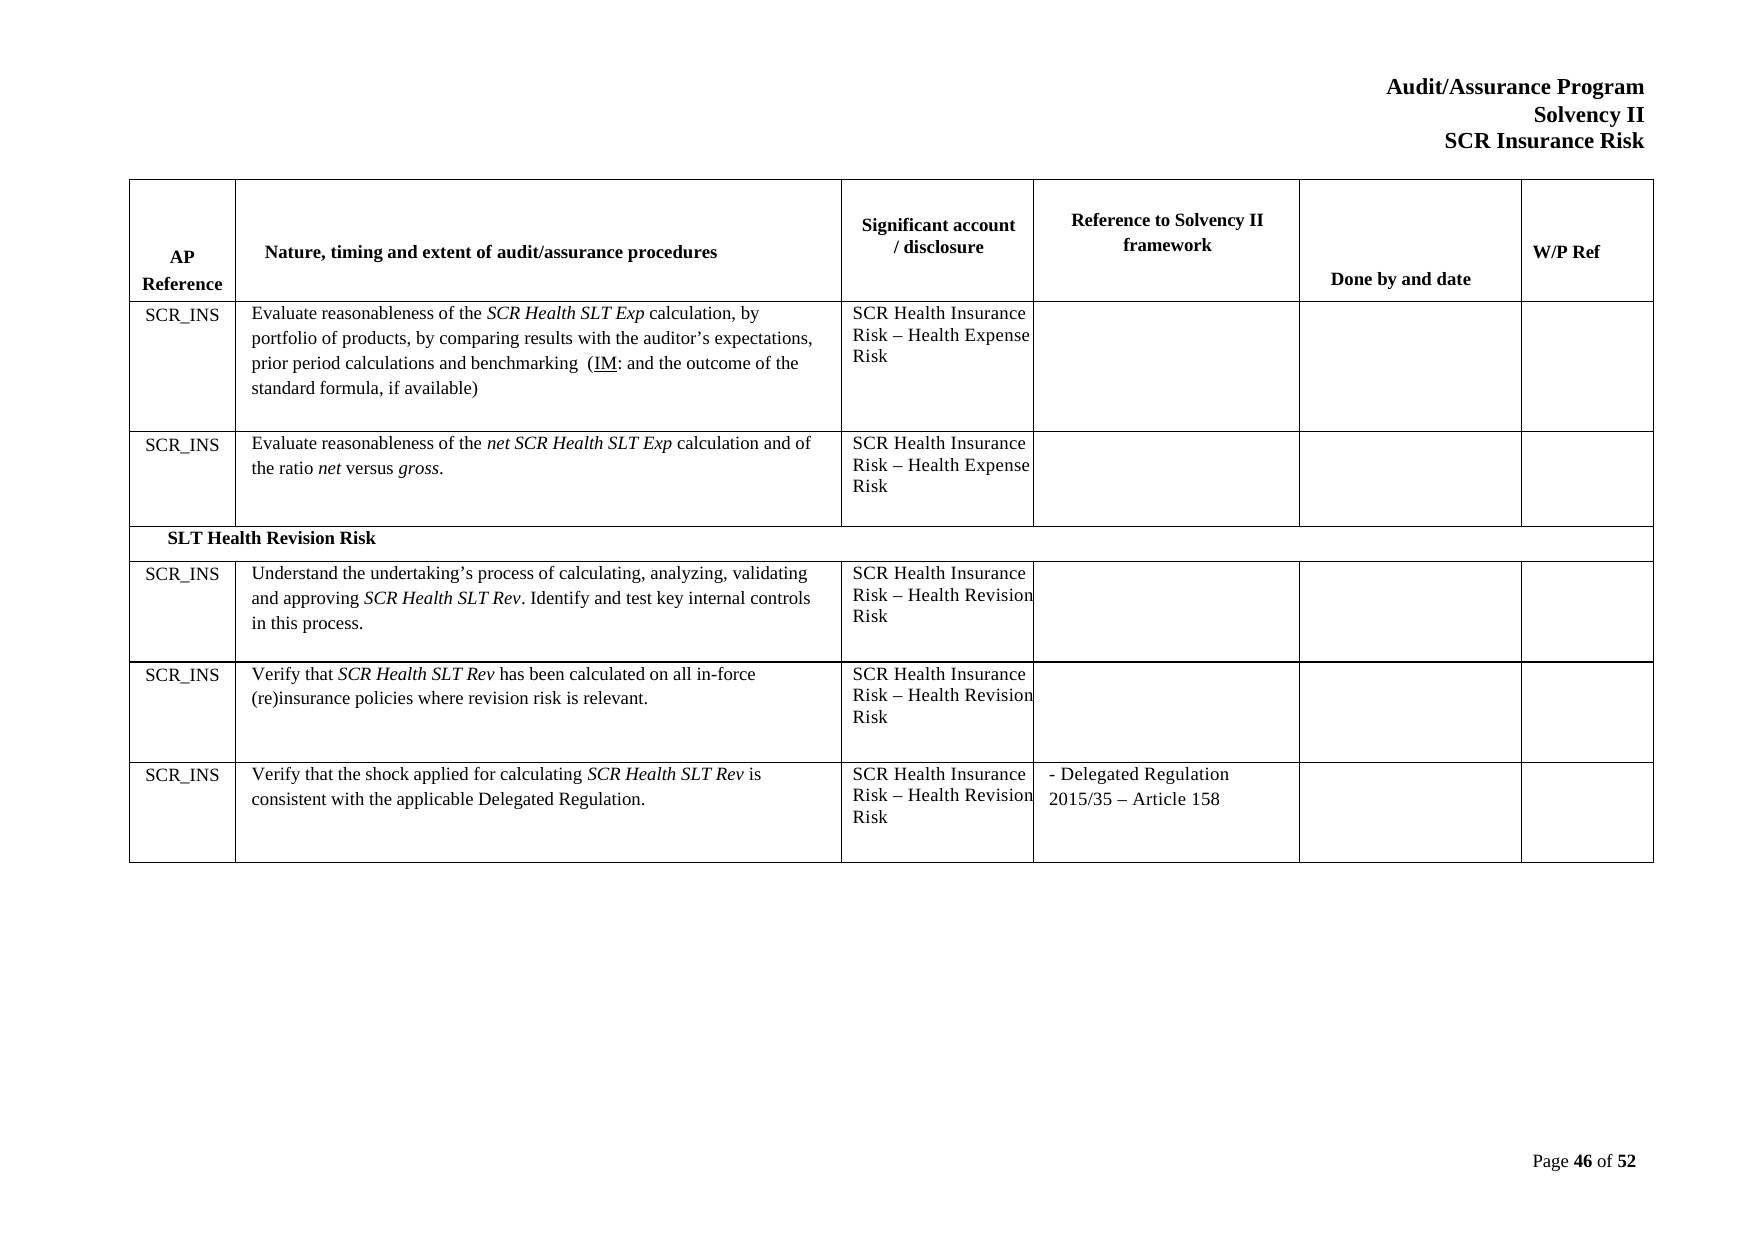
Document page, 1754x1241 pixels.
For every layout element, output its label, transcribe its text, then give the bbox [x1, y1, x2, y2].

table_header Done by and date [1300, 180, 1521, 301]
table_cell [1300, 763, 1521, 862]
table_header Significant account / disclosure [842, 180, 1033, 301]
table_cell SLT Health Revision Risk e l [130, 527, 1653, 561]
table_header Nature, timing and extent of audit/assurance procedures [236, 180, 841, 301]
table_cell [1034, 432, 1299, 526]
table_cell SCR_INS [130, 663, 235, 762]
table_cell SCR_INS [130, 302, 235, 431]
table_cell Evaluate reasonableness of the net SCR Health SLT Exp calculation and of the ratio net versus gross. [236, 432, 841, 526]
table_cell Verify that the shock applied for calculating SCR Health SLT Rev is consistent with the applicable Delegated Regulation. [236, 763, 841, 862]
table_cell SCR Health Insurance Risk – Health Revision Risk [842, 562, 1033, 661]
table_header AP Reference [130, 180, 235, 301]
table_cell SCR_INS [130, 763, 235, 862]
table_cell SCR Health Insurance Risk – Health Expense Risk [842, 302, 1033, 431]
table_cell [1300, 302, 1521, 431]
table_cell [1034, 302, 1299, 431]
table_cell [1522, 432, 1653, 526]
table_cell - Delegated Regulation 2015/35 – Article 158 [1034, 763, 1299, 862]
table_header Reference to Solvency II framework [1034, 180, 1299, 301]
table_header W/P Ref [1522, 180, 1653, 301]
table_cell SCR Health Insurance Risk – Health Expense Risk [842, 432, 1033, 526]
table_cell [1034, 562, 1299, 661]
table_cell SCR_INS [130, 432, 235, 526]
table_cell SCR Health Insurance Risk – Health Revision Risk [842, 663, 1033, 762]
table_cell [1300, 432, 1521, 526]
table_cell [1522, 302, 1653, 431]
table_cell Understand the undertaking’s process of calculating, analyzing, validating and approving SCR Health SLT Rev. Identify and test key internal controls in this process. [236, 562, 841, 661]
table_cell SCR_INS [130, 562, 235, 661]
table_cell [1522, 562, 1653, 661]
table_cell SCR Health Insurance Risk – Health Revision Risk [842, 763, 1033, 862]
table_cell [1300, 663, 1521, 762]
table_cell Evaluate reasonableness of the SCR Health SLT Exp calculation, by portfolio of products, by comparing results with the auditor’s expectations, prior period calculations and benchmarking (IM: and the outcome of the standard formula, if available) [236, 302, 841, 431]
table_cell [1522, 763, 1653, 862]
table_cell [1522, 663, 1653, 762]
table_cell [1034, 663, 1299, 762]
table_cell [1300, 562, 1521, 661]
table_cell Verify that SCR Health SLT Rev has been calculated on all in-force (re)insurance policies where revision risk is relevant. [236, 663, 841, 762]
